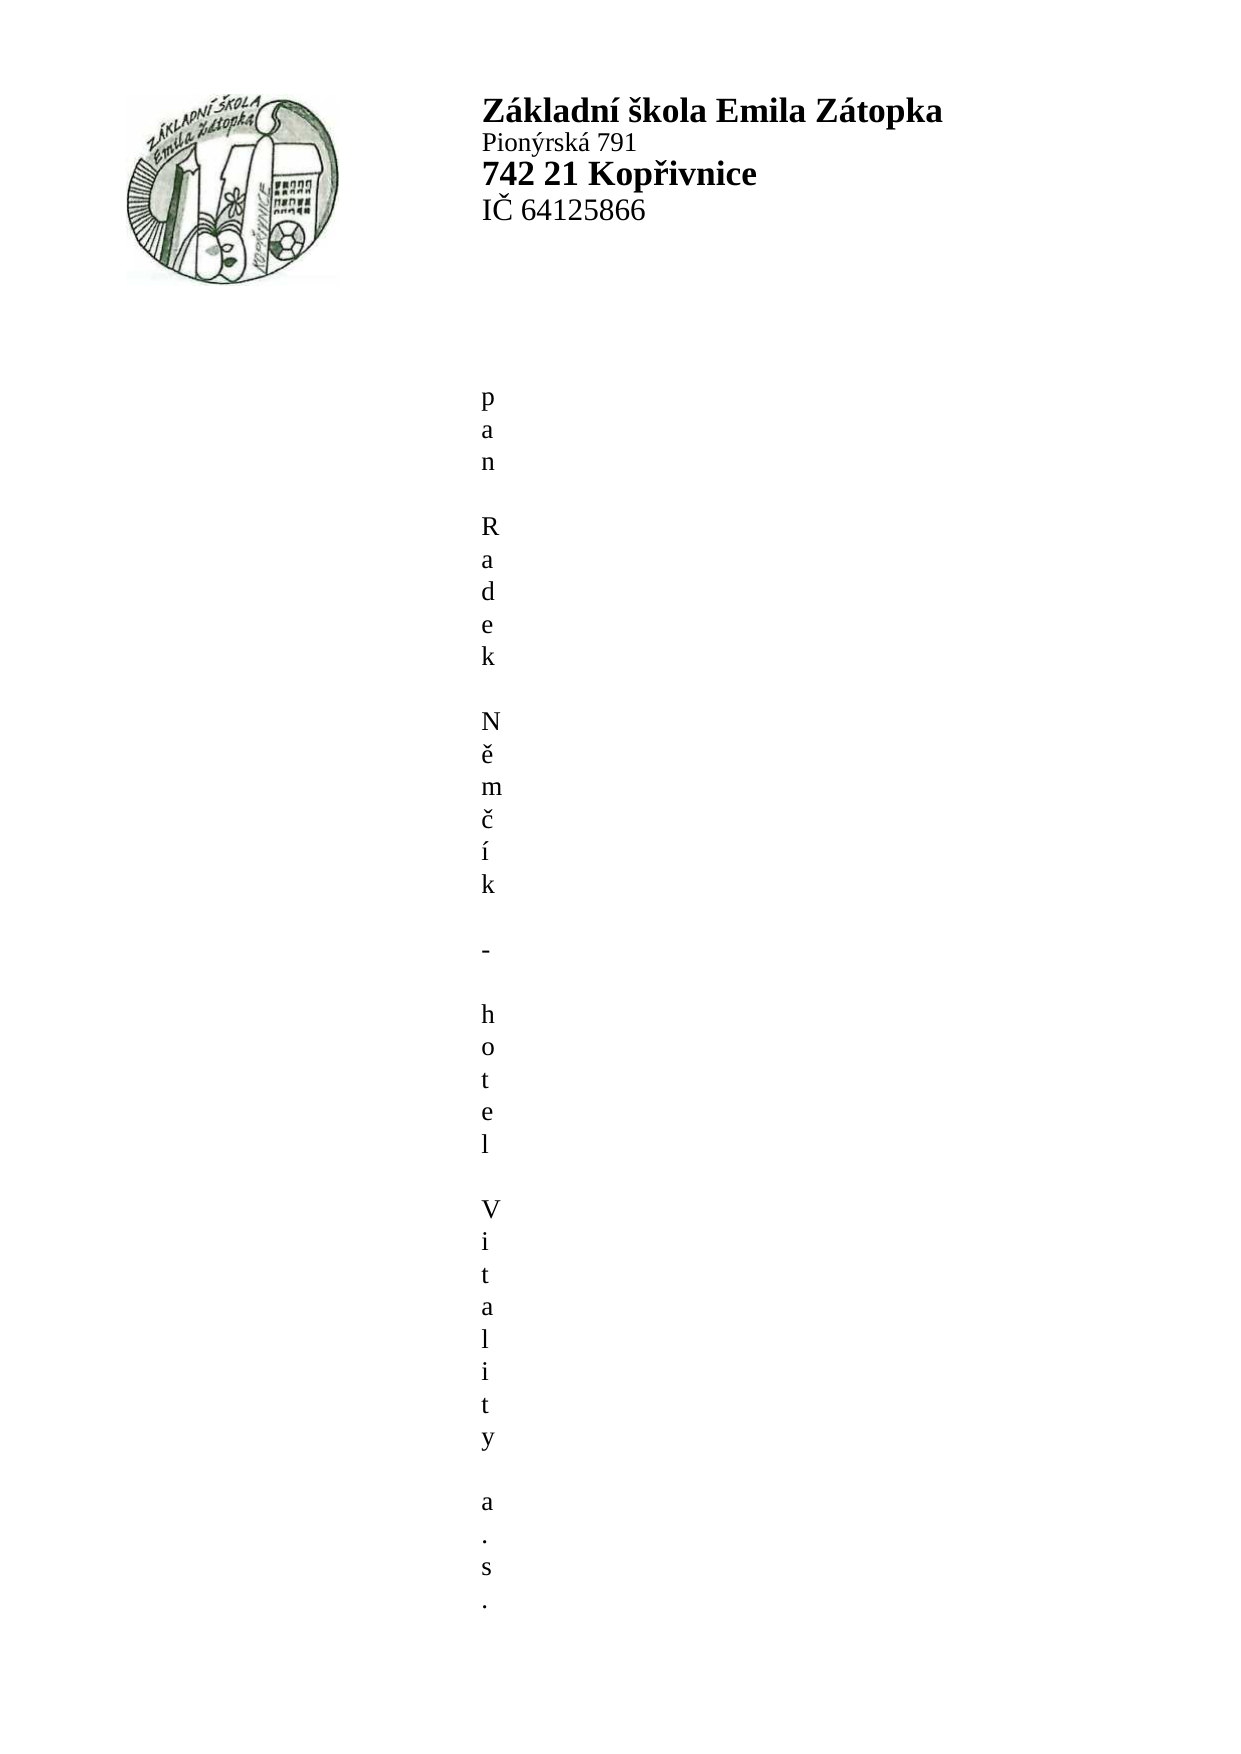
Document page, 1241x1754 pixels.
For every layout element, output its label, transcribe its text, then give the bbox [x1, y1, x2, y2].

text 742 21 Kopřivnice [481, 157, 959, 192]
text Základní škola Emila Zátopka [481, 94, 959, 130]
text Pionýrská 791 [481, 130, 959, 157]
picture [126, 94, 339, 286]
text IČ 64125866 [481, 196, 959, 227]
